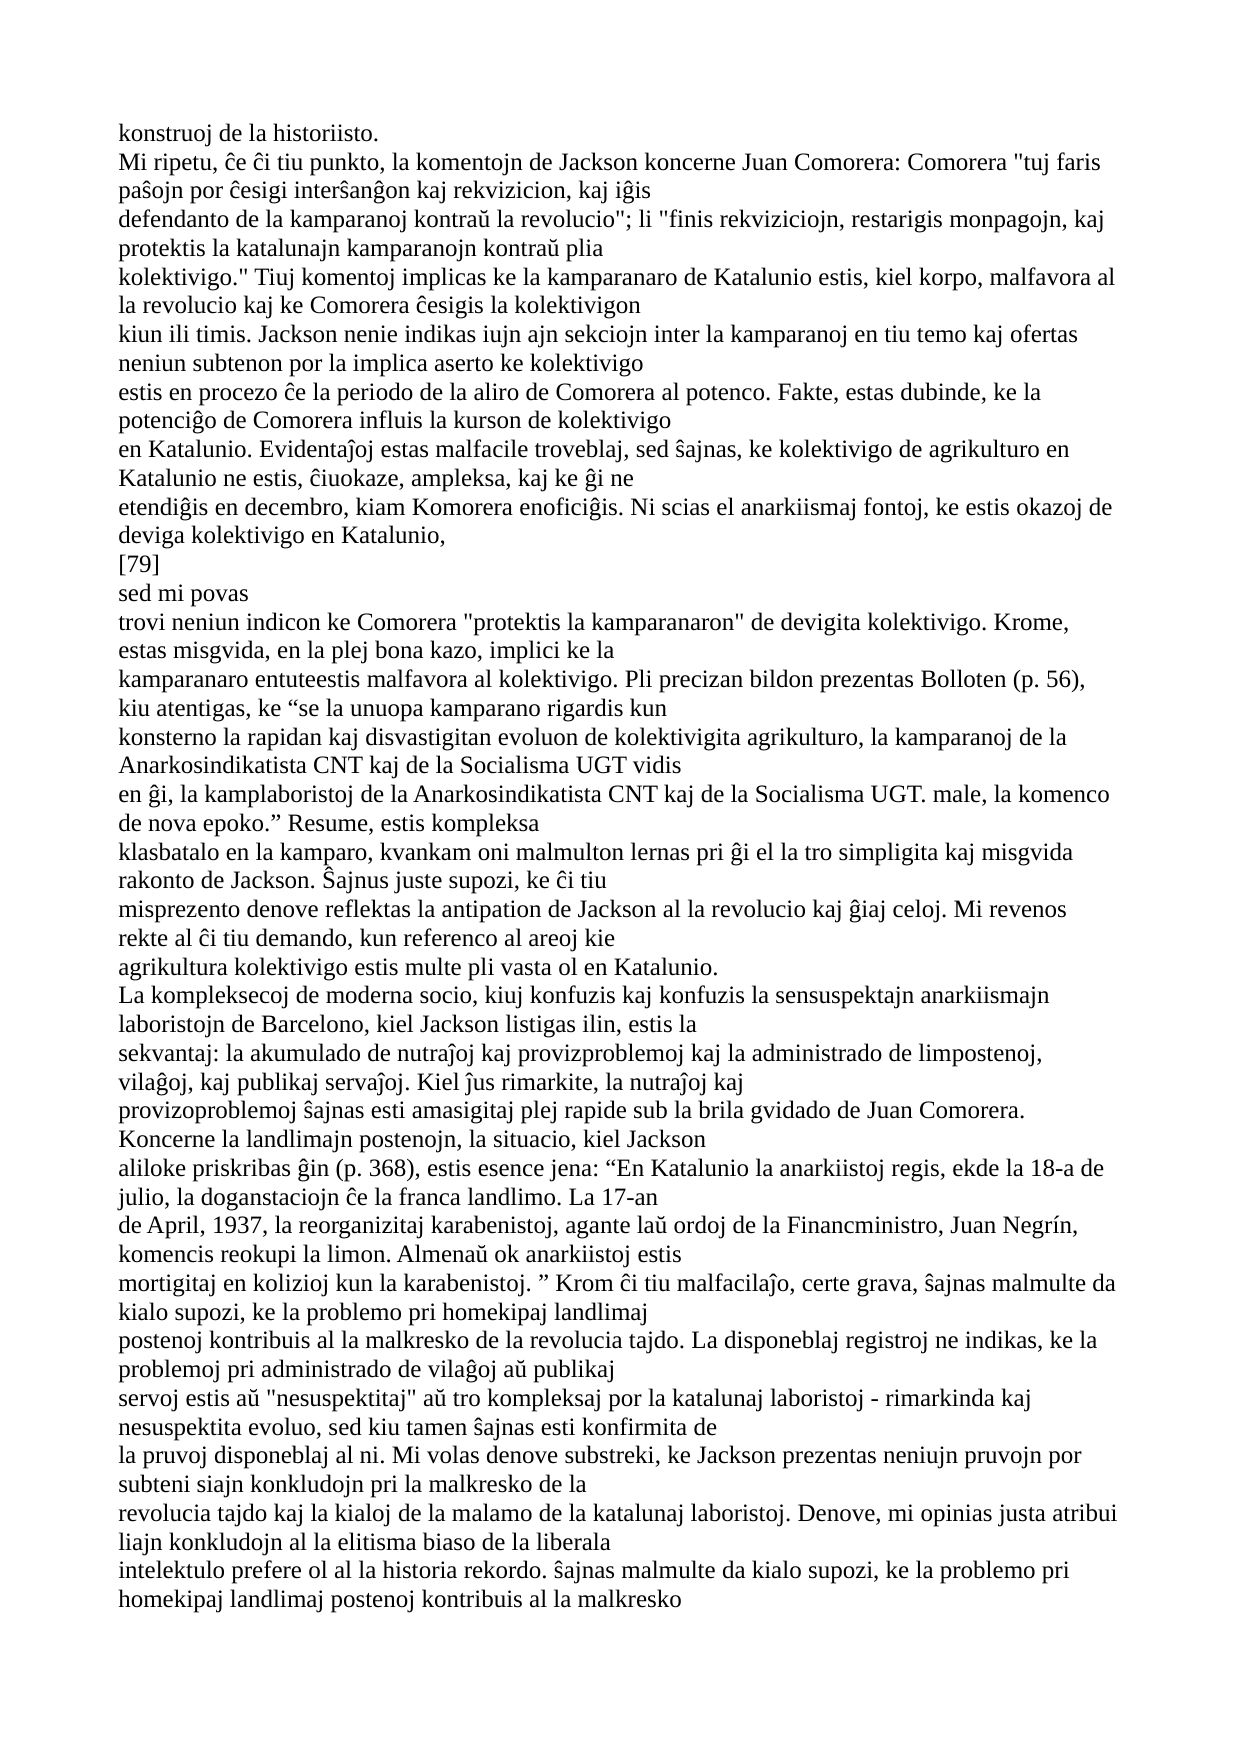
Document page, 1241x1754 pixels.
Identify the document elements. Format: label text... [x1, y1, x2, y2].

text servoj estis aŭ "nesuspektitaj" aŭ tro kompleksaj por la katalunaj laboristoj - rimarkinda kaj nesuspektita evoluo, sed kiu tamen ŝajnas esti konfirmita de [118, 1383, 1122, 1441]
text sed mi povas [118, 578, 1122, 607]
text etendiĝis en decembro, kiam Komorera enoficiĝis. Ni scias el anarkiismaj fontoj, ke estis okazoj de deviga kolektivigo en Katalunio, [118, 492, 1122, 549]
text en Katalunio. Evidentaĵoj estas malfacile troveblaj, sed ŝajnas, ke kolektivigo de agrikulturo en Katalunio ne estis, ĉiuokaze, ampleksa, kaj ke ĝi ne [118, 434, 1122, 492]
text mortigitaj en kolizioj kun la karabenistoj. ” Krom ĉi tiu malfacilaĵo, certe grava, ŝajnas malmulte da kialo supozi, ke la problemo pri homekipaj landlimaj [118, 1268, 1122, 1326]
text kolektivigo." Tiuj komentoj implicas ke la kamparanaro de Katalunio estis, kiel korpo, malfavora al la revolucio kaj ke Comorera ĉesigis la kolektivigon [118, 262, 1122, 319]
text La kompleksecoj de moderna socio, kiuj konfuzis kaj konfuzis la sensuspektajn anarkiismajn laboristojn de Barcelono, kiel Jackson listigas ilin, estis la [118, 981, 1122, 1038]
text en ĝi, la kamplaboristoj de la Anarkosindikatista CNT kaj de la Socialisma UGT. male, la komenco de nova epoko.” Resume, estis kompleksa [118, 779, 1122, 837]
text estis en procezo ĉe la periodo de la aliro de Comorera al potenco. Fakte, estas dubinde, ke la potenciĝo de Comorera influis la kurson de kolektivigo [118, 377, 1122, 434]
text postenoj kontribuis al la malkresko de la revolucia tajdo. La disponeblaj registroj ne indikas, ke la problemoj pri administrado de vilaĝoj aŭ publikaj [118, 1326, 1122, 1383]
text trovi neniun indicon ke Comorera "protektis la kamparanaron" de devigita kolektivigo. Krome, estas misgvida, en la plej bona kazo, implici ke la [118, 607, 1122, 664]
text sekvantaj: la akumulado de nutraĵoj kaj provizproblemoj kaj la administrado de limpostenoj, vilaĝoj, kaj publikaj servaĵoj. Kiel ĵus rimarkite, la nutraĵoj kaj [118, 1038, 1122, 1096]
text defendanto de la kamparanoj kontraŭ la revolucio"; li "finis rekviziciojn, restarigis monpagojn, kaj protektis la katalunajn kamparanojn kontraŭ plia [118, 204, 1122, 262]
text intelektulo prefere ol al la historia rekordo. ŝajnas malmulte da kialo supozi, ke la problemo pri homekipaj landlimaj postenoj kontribuis al la malkresko [118, 1556, 1122, 1613]
text klasbatalo en la kamparo, kvankam oni malmulton lernas pri ĝi el la tro simpligita kaj misgvida rakonto de Jackson. Ŝajnus juste supozi, ke ĉi tiu [118, 837, 1122, 894]
text Mi ripetu, ĉe ĉi tiu punkto, la komentojn de Jackson koncerne Juan Comorera: Comorera "tuj faris paŝojn por ĉesigi interŝanĝon kaj rekvizicion, kaj iĝis [118, 147, 1122, 204]
text kiun ili timis. Jackson nenie indikas iujn ajn sekciojn inter la kamparanoj en tiu temo kaj ofertas neniun subtenon por la implica aserto ke kolektivigo [118, 319, 1122, 377]
text provizoproblemoj ŝajnas esti amasigitaj plej rapide sub la brila gvidado de Juan Comorera. Koncerne la landlimajn postenojn, la situacio, kiel Jackson [118, 1096, 1122, 1153]
text misprezento denove reflektas la antipation de Jackson al la revolucio kaj ĝiaj celoj. Mi revenos rekte al ĉi tiu demando, kun referenco al areoj kie [118, 894, 1122, 952]
text la pruvoj disponeblaj al ni. Mi volas denove substreki, ke Jackson prezentas neniujn pruvojn por subteni siajn konkludojn pri la malkresko de la [118, 1441, 1122, 1498]
text konstruoj de la historiisto. [118, 118, 1122, 147]
text agrikultura kolektivigo estis multe pli vasta ol en Katalunio. [118, 952, 1122, 981]
text de April, 1937, la reorganizitaj karabenistoj, agante laŭ ordoj de la Financministro, Juan Negrín, komencis reokupi la limon. Almenaŭ ok anarkiistoj estis [118, 1211, 1122, 1268]
text kamparanaro entuteestis malfavora al kolektivigo. Pli precizan bildon prezentas Bolloten (p. 56), kiu atentigas, ke “se la unuopa kamparano rigardis kun [118, 664, 1122, 722]
text aliloke priskribas ĝin (p. 368), estis esence jena: “En Katalunio la anarkiistoj regis, ekde la 18-a de julio, la doganstaciojn ĉe la franca landlimo. La 17-an [118, 1153, 1122, 1211]
text [79] [118, 549, 1122, 578]
text revolucia tajdo kaj la kialoj de la malamo de la katalunaj laboristoj. Denove, mi opinias justa atribui liajn konkludojn al la elitisma biaso de la liberala [118, 1498, 1122, 1556]
text konsterno la rapidan kaj disvastigitan evoluon de kolektivigita agrikulturo, la kamparanoj de la Anarkosindikatista CNT kaj de la Socialisma UGT vidis [118, 722, 1122, 779]
